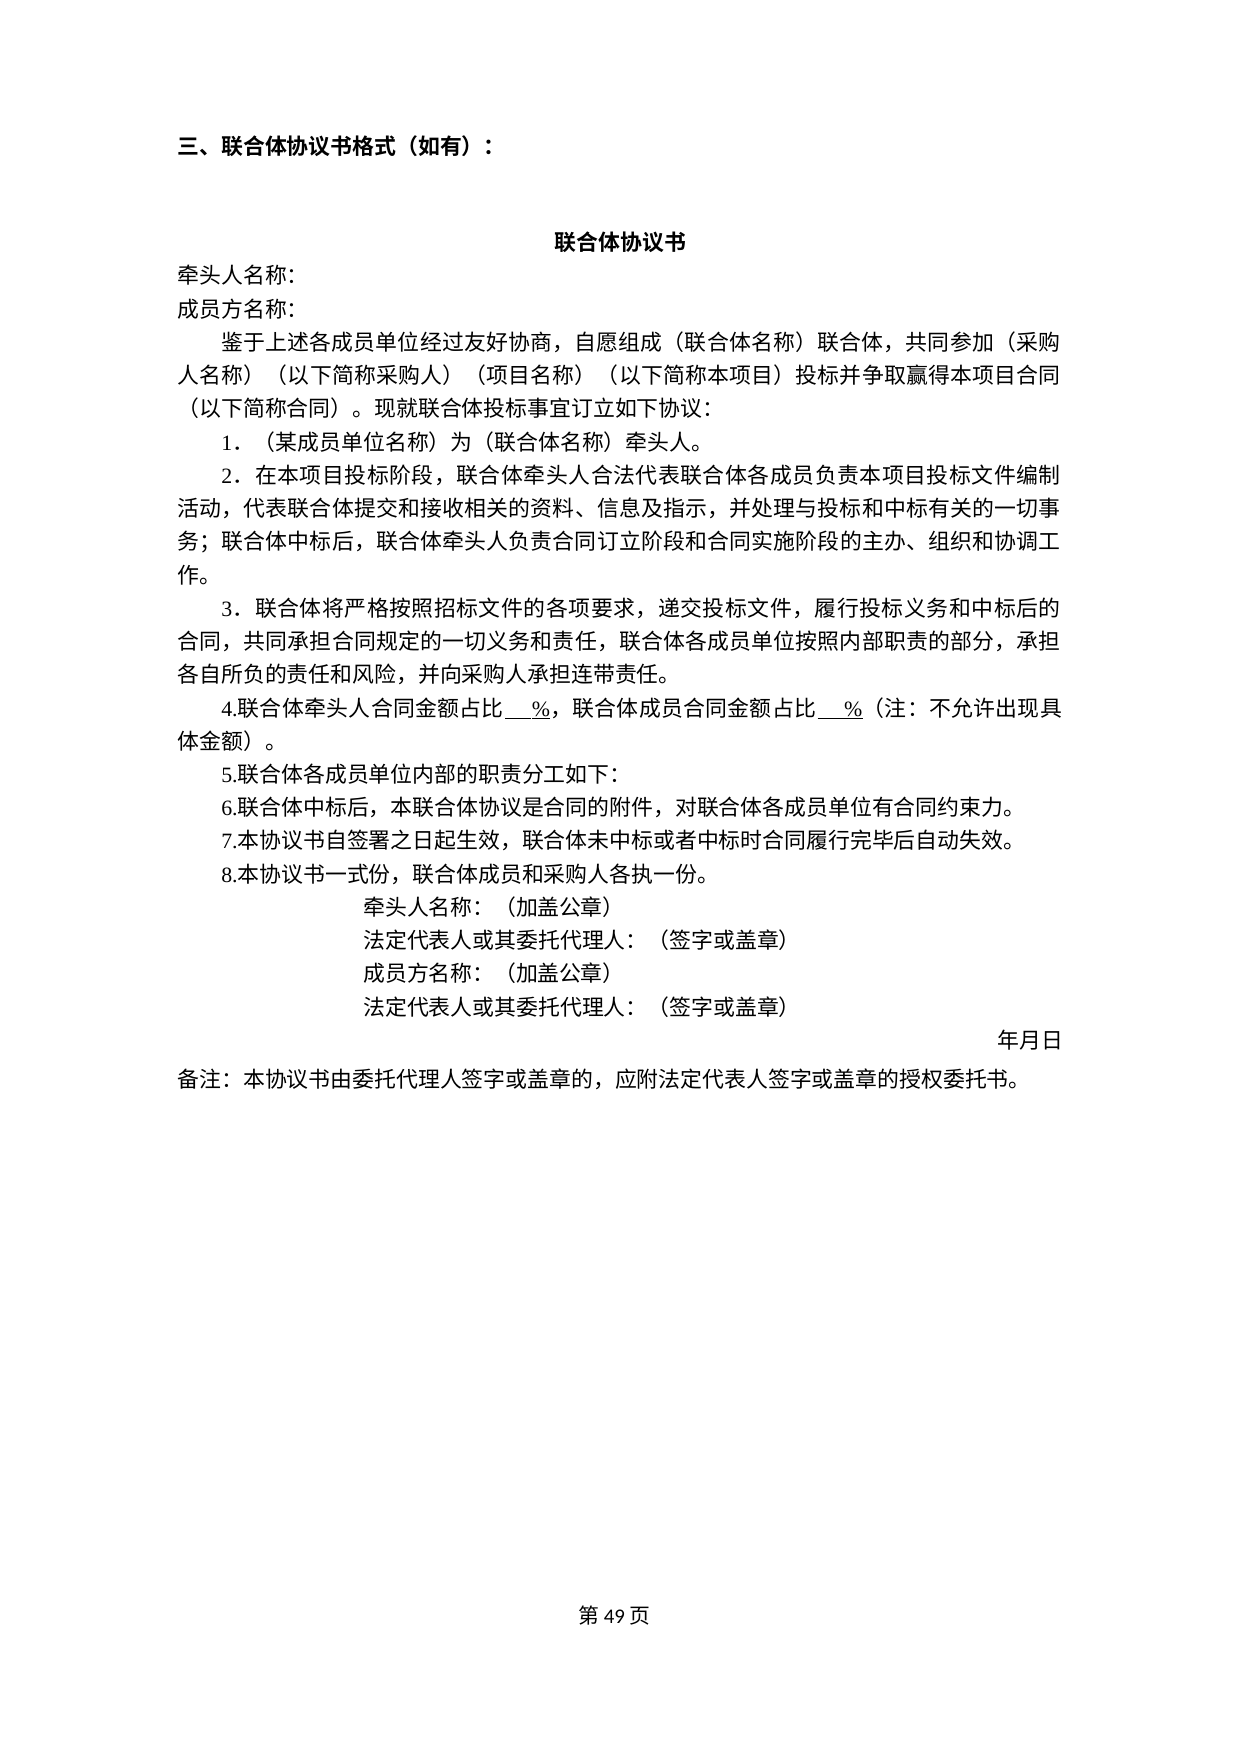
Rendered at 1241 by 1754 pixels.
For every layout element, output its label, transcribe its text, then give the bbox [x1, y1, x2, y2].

text 牵头人名称：（加盖公章） [177, 889, 1063, 922]
text 6.联合体中标后，本联合体协议是合同的附件，对联合体各成员单位有合同约束力。 [177, 789, 1063, 823]
text 法定代表人或其委托代理人：（签字或盖章） [177, 989, 1063, 1022]
text 8.本协议书一式份，联合体成员和采购人各执一份。 [177, 856, 1063, 889]
text 法定代表人或其委托代理人：（签字或盖章） [177, 922, 1063, 956]
text 5.联合体各成员单位内部的职责分工如下： [177, 756, 1063, 789]
text 3．联合体将严格按照招标文件的各项要求，递交投标文件，履行投标义务和中标后的合同，共同承担合同规定的一切义务和责任，联合体各成员单位按照内部职责的部分，承担各自所负的责任和风险，并向采购人承担连带责任。 [177, 590, 1063, 690]
text 牵头人名称： [177, 258, 1063, 291]
text 4.联合体牵头人合同金额占比 %，联合体成员合同金额占比 %（注：不允许出现具体金额）。 [177, 690, 1063, 756]
text 2．在本项目投标阶段，联合体牵头人合法代表联合体各成员负责本项目投标文件编制活动，代表联合体提交和接收相关的资料、信息及指示，并处理与投标和中标有关的一切事务；联合体中标后，联合体牵头人负责合同订立阶段和合同实施阶段的主办、组织和协调工作。 [177, 457, 1063, 590]
text 三、联合体协议书格式（如有）： [177, 128, 1063, 161]
text 成员方名称：（加盖公章） [177, 956, 1063, 989]
text 备注：本协议书由委托代理人签字或盖章的，应附法定代表人签字或盖章的授权委托书。 [177, 1055, 1063, 1095]
text 7.本协议书自签署之日起生效，联合体未中标或者中标时合同履行完毕后自动失效。 [177, 823, 1063, 856]
text 成员方名称： [177, 291, 1063, 324]
text 联合体协议书 [177, 224, 1063, 258]
text 年月日 [177, 1022, 1063, 1055]
text 鉴于上述各成员单位经过友好协商，自愿组成（联合体名称）联合体，共同参加（采购人名称）（以下简称采购人）（项目名称）（以下简称本项目）投标并争取赢得本项目合同（以下简称合同）。现就联合体投标事宜订立如下协议： [177, 324, 1063, 424]
text 1．（某成员单位名称）为（联合体名称）牵头人。 [177, 424, 1063, 457]
